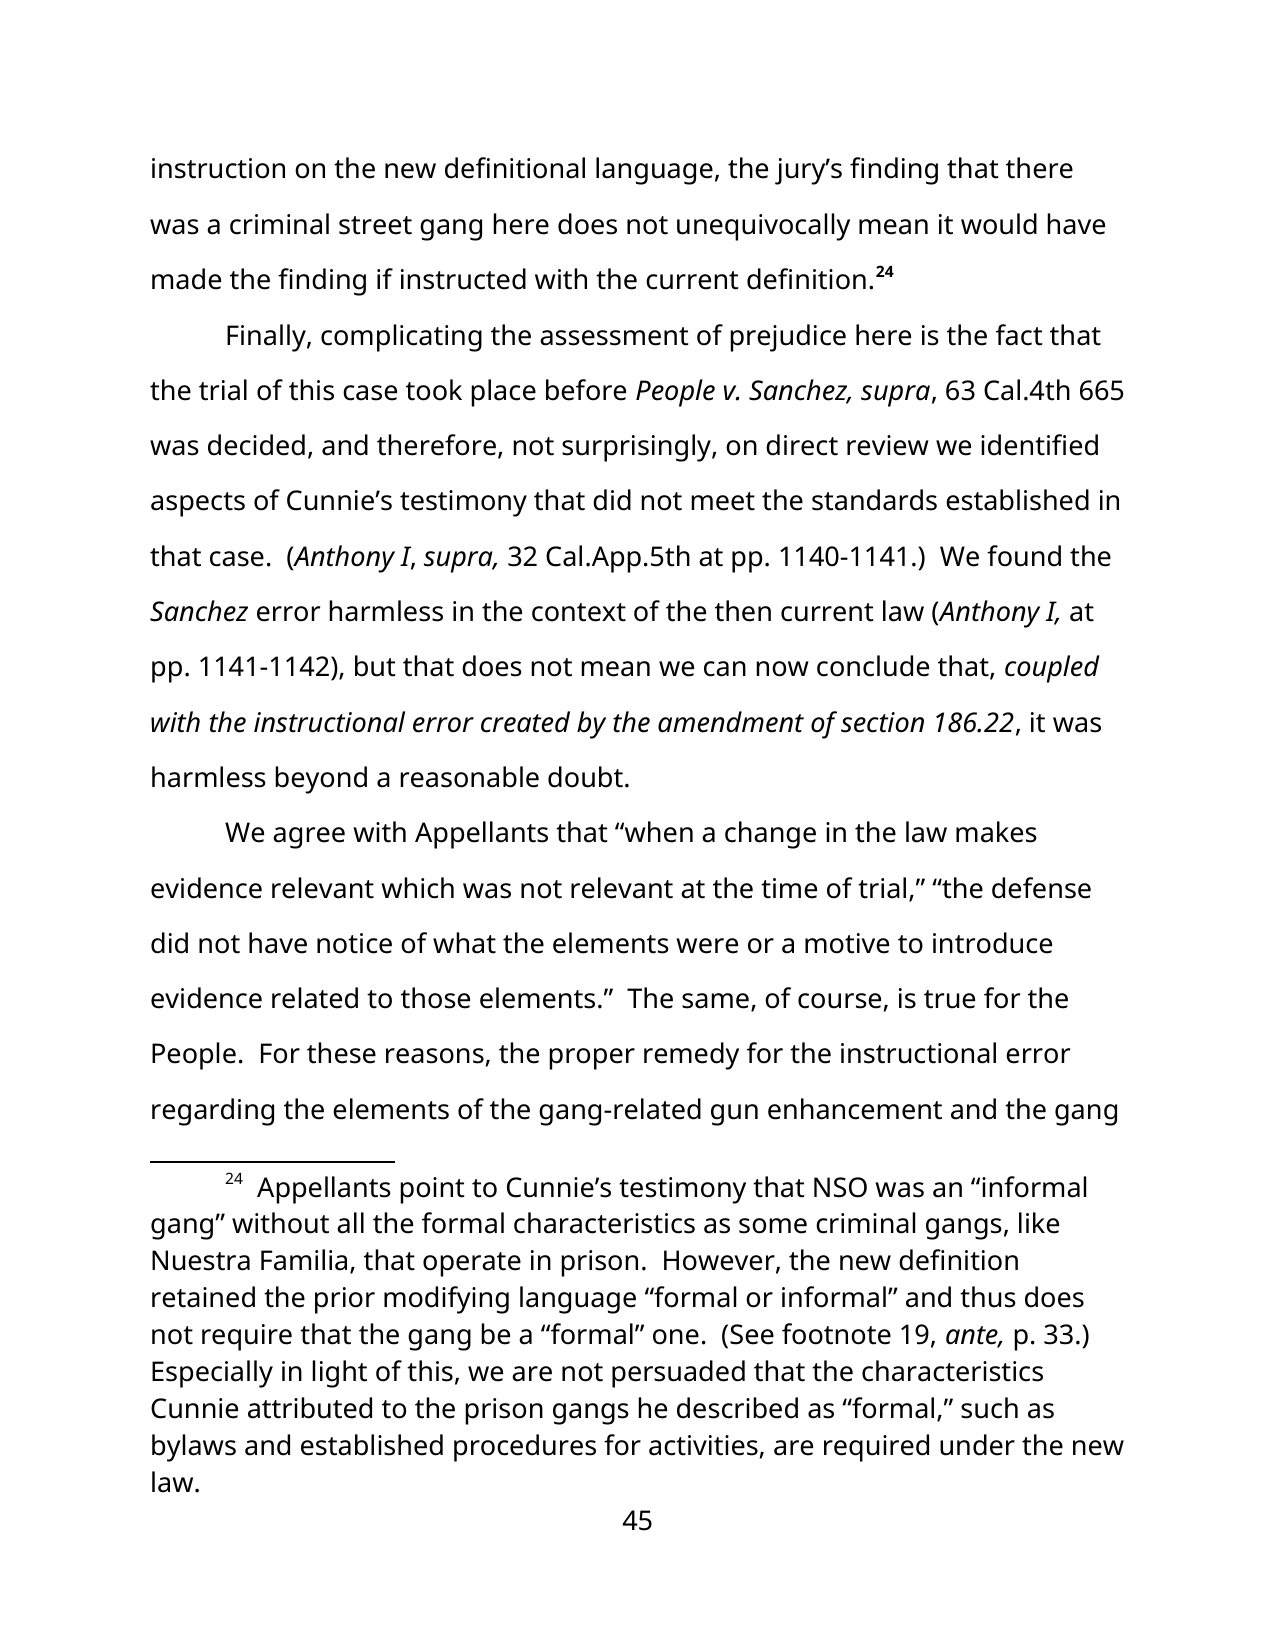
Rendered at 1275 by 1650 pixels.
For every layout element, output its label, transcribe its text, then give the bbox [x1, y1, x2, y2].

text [150, 150, 1125, 297]
text We agree with Appellants that “when a change in the law makes evidence relevant which was not relevant at the time of trial,” “the defense did not have notice of what the elements were or a motive to introduce evidence related to those elements.” The same, of course, is true for the People. For these reasons, the proper remedy for the instructional error regarding the elements of the gang-related gun enhancement and the gang special circumstance here, as Appellants acknowledge, is a reversal and remand of the enhancement and special circumstance, for retrial at the option of the People. (See Lee, supra, 81 Cal.App.5th at pp. 239, 246, rev. granted; Lopez, supra, 82 Cal.App.5th at p. 14; Sek, supra, 74 Cal.App.5th at pp. 669-670 [reversing gang-related gun enhancement and remanding for new trial where evidence was not introduced at trial because law at time would have rendered it irrelevant].) [150, 814, 1125, 1127]
text Finally, complicating the assessment of prejudice here is the fact that the trial of this case took place before People v. Sanchez, supra, 63 Cal.4th 665 was decided, and therefore, not surprisingly, on direct review we identified aspects of Cunnie’s testimony that did not meet the standards established in that case. (Anthony I, supra, 32 Cal.App.5th at pp. 1140-1141.) We found the Sanchez error harmless in the context of the then current law (Anthony I, at pp. 1141-1142), but that does not mean we can now conclude that, coupled with the instructional error created by the amendment of section 186.22, it was harmless beyond a reasonable doubt. [150, 316, 1125, 795]
